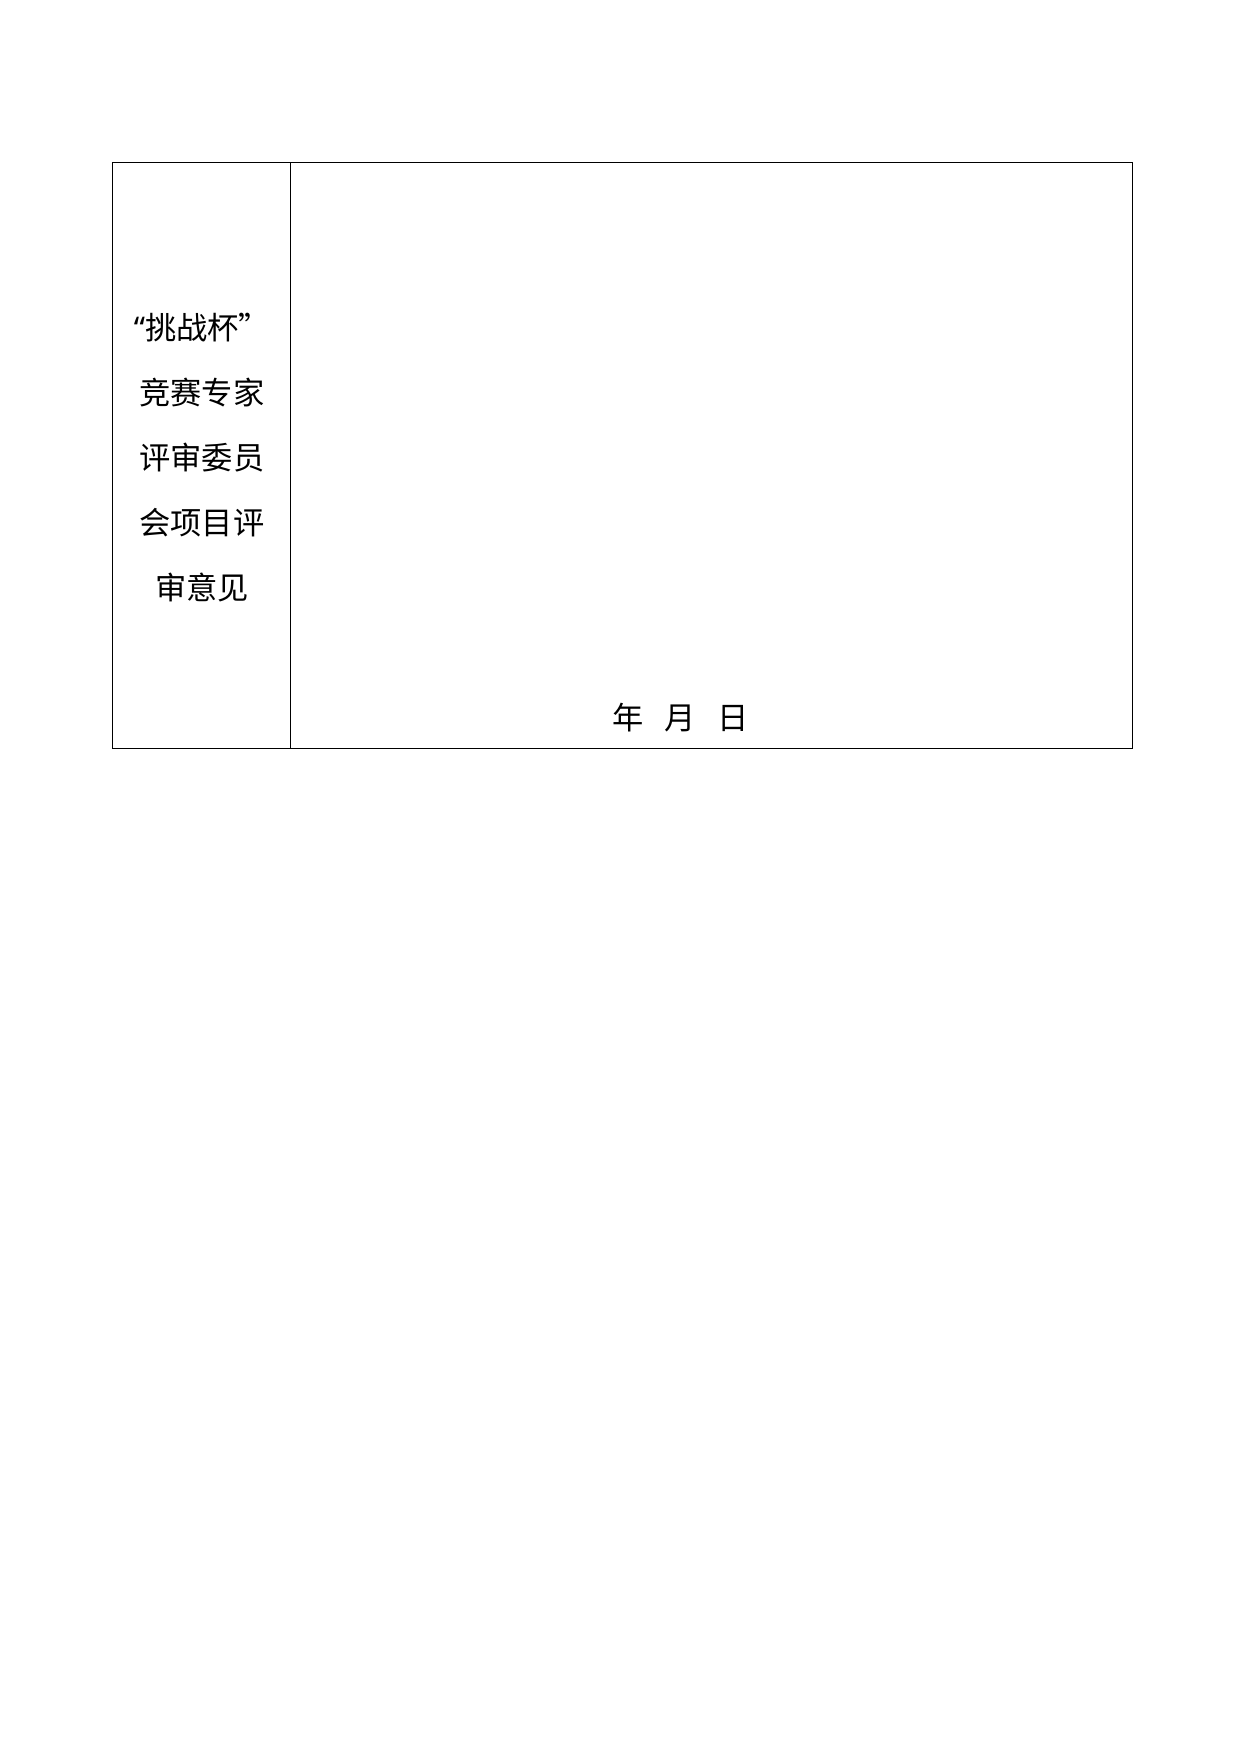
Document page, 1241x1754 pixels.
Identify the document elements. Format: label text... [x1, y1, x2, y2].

table_cell 年 月 日 [291, 163, 1132, 748]
table_cell “挑战杯”竞赛专家评审委员会项目评审意见 [113, 163, 290, 748]
